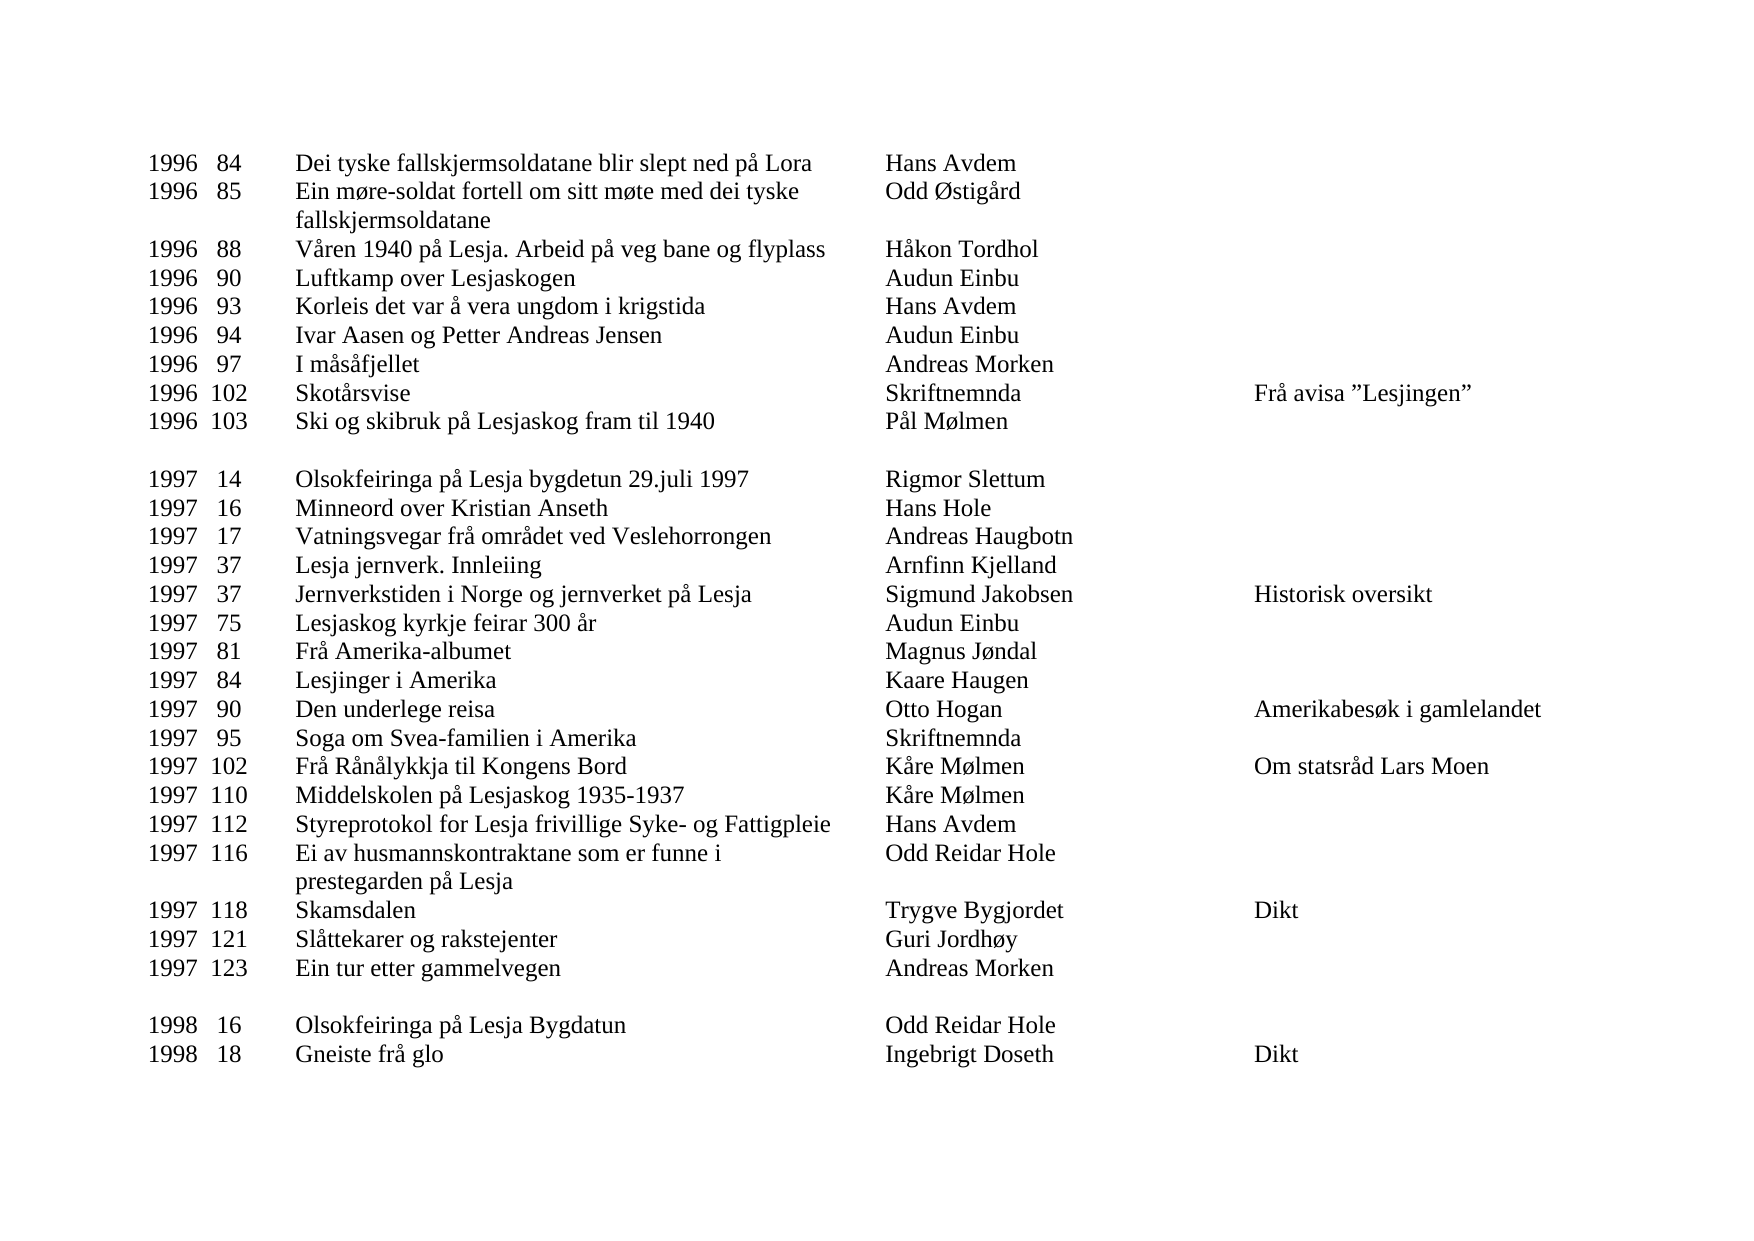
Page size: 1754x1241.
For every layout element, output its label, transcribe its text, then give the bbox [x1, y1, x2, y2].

text 1997 75 Lesjaskog kyrkje feirar 300 år Audun Einbu [148, 608, 1606, 636]
text 1996 93 Korleis det var å vera ungdom i krigstida Hans Avdem [148, 291, 1606, 320]
text 1997 14 Olsokfeiringa på Lesja bygdetun 29.juli 1997 Rigmor Slettum [148, 464, 1606, 493]
text 1997 123 Ein tur etter gammelvegen Andreas Morken [148, 953, 1606, 981]
text 1997 81 Frå Amerika-albumet Magnus Jøndal [148, 636, 1606, 665]
text 1998 16 Olsokfeiringa på Lesja Bygdatun Odd Reidar Hole [148, 1010, 1606, 1039]
text 1996 88 Våren 1940 på Lesja. Arbeid på veg bane og flyplass Håkon Tordhol [148, 234, 1606, 263]
text 1996 102 Skotårsvise Skriftnemnda Frå avisa ”Lesjingen” [148, 378, 1606, 406]
text 1997 110 Middelskolen på Lesjaskog 1935-1937 Kåre Mølmen [148, 780, 1606, 809]
text 1997 90 Den underlege reisa Otto Hogan Amerikabesøk i gamlelandet [148, 694, 1606, 723]
text 1996 103 Ski og skibruk på Lesjaskog fram til 1940 Pål Mølmen [148, 406, 1606, 435]
text 1997 16 Minneord over Kristian Anseth Hans Hole [148, 493, 1606, 521]
text 1996 94 Ivar Aasen og Petter Andreas Jensen Audun Einbu [148, 320, 1606, 349]
text 1997 84 Lesjinger i Amerika Kaare Haugen [148, 665, 1606, 694]
text 1996 97 I måsåfjellet Andreas Morken [148, 349, 1606, 378]
text 1996 85 Ein møre-soldat fortell om sitt møte med dei tyske Odd Østigård [148, 176, 1606, 205]
text 1997 116 Ei av husmannskontraktane som er funne i Odd Reidar Hole [148, 838, 1606, 866]
text 1996 84 Dei tyske fallskjermsoldatane blir slept ned på Lora Hans Avdem [148, 148, 1606, 176]
text 1998 18 Gneiste frå glo Ingebrigt Doseth Dikt [148, 1039, 1606, 1068]
text 1997 17 Vatningsvegar frå området ved Veslehorrongen Andreas Haugbotn [148, 521, 1606, 550]
text 1997 95 Soga om Svea-familien i Amerika Skriftnemnda [148, 723, 1606, 751]
text 1996 90 Luftkamp over Lesjaskogen Audun Einbu [148, 263, 1606, 291]
text 1997 121 Slåttekarer og rakstejenter Guri Jordhøy [148, 924, 1606, 953]
text 1997 37 Lesja jernverk. Innleiing Arnfinn Kjelland [148, 550, 1606, 579]
text prestegarden på Lesja [148, 866, 1606, 895]
text 1997 102 Frå Rånålykkja til Kongens Bord Kåre Mølmen Om statsråd Lars Moen [148, 751, 1606, 780]
text 1997 37 Jernverkstiden i Norge og jernverket på Lesja Sigmund Jakobsen Historisk oversikt [148, 579, 1606, 608]
text fallskjermsoldatane [148, 205, 1606, 234]
text 1997 118 Skamsdalen Trygve Bygjordet Dikt [148, 895, 1606, 924]
text 1997 112 Styreprotokol for Lesja frivillige Syke- og Fattigpleie Hans Avdem [148, 809, 1606, 838]
